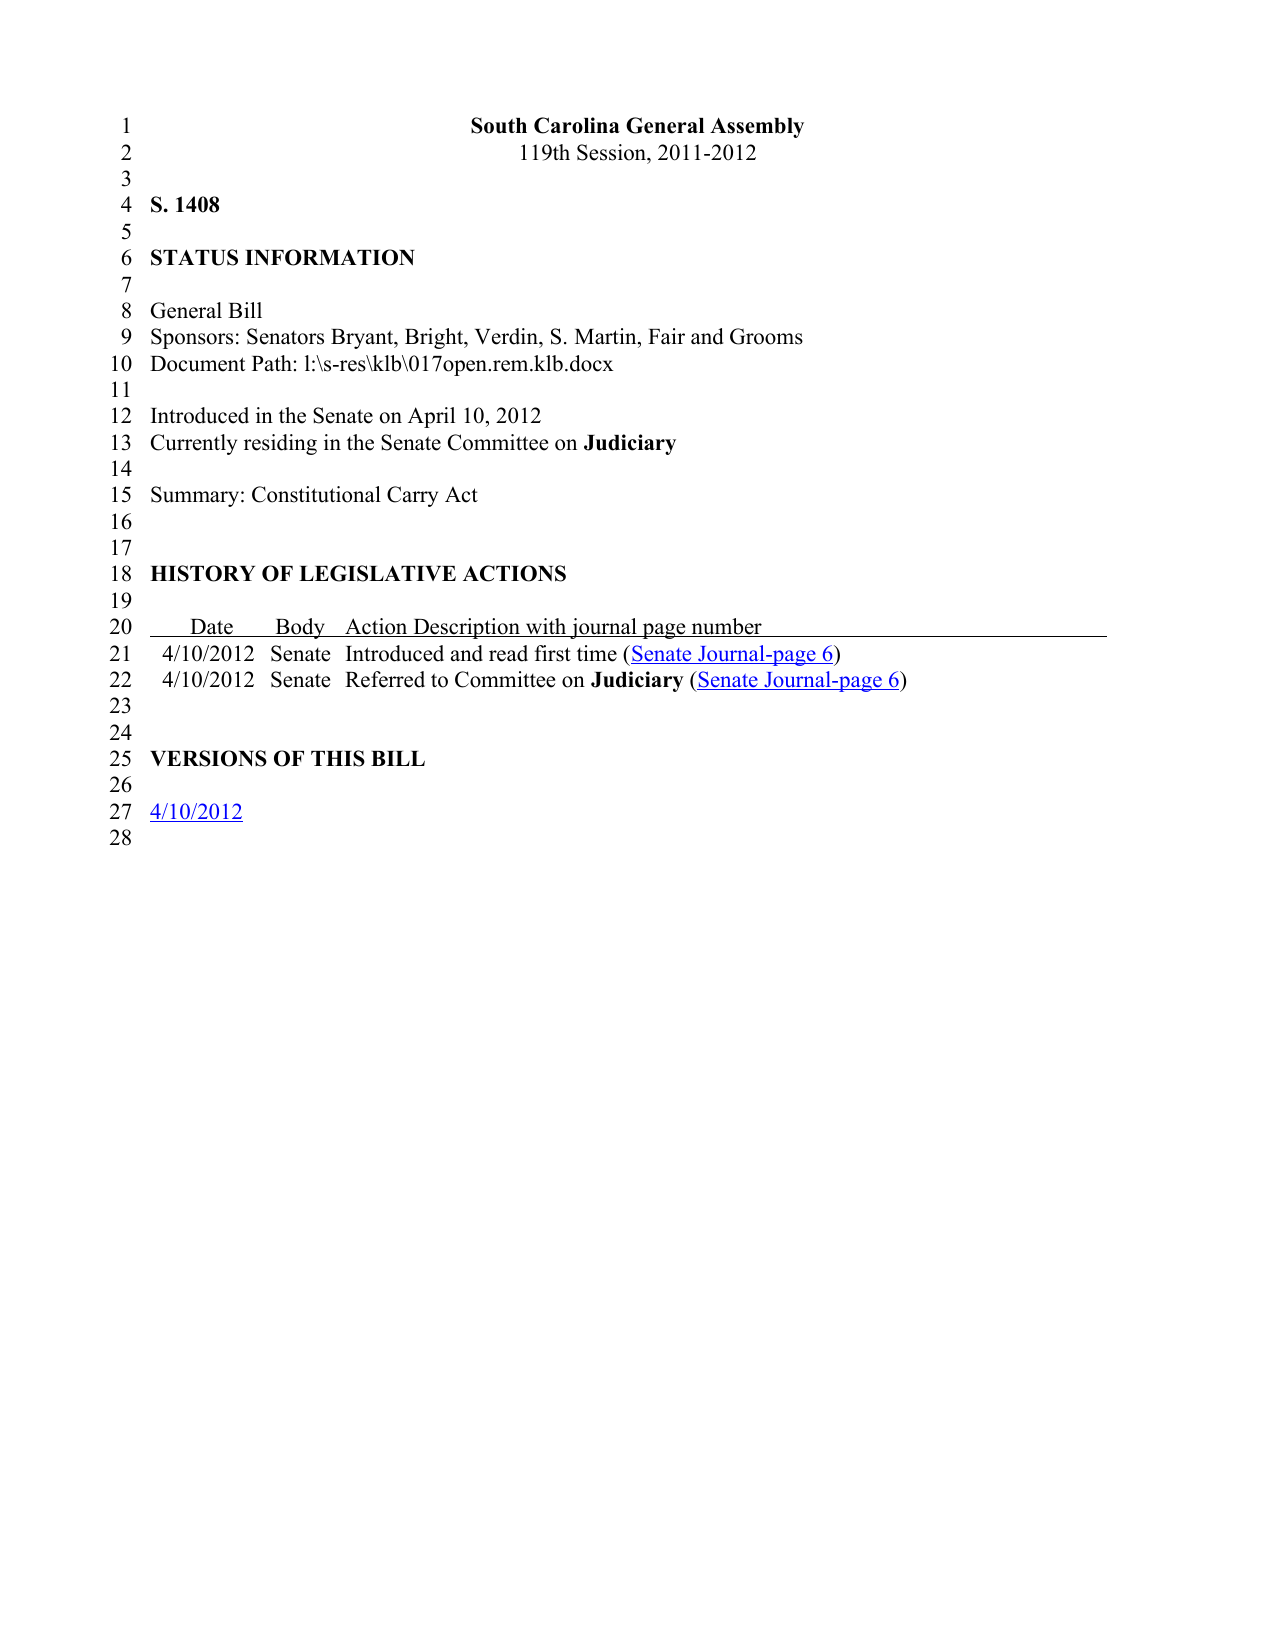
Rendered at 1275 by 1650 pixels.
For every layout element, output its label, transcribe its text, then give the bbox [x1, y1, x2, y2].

text STATUS INFORMATION [150, 244, 1125, 271]
text VERSIONS OF THIS BILL [150, 745, 1125, 771]
text Sponsors: Senators Bryant, Bright, Verdin, S. Martin, Fair and Grooms [150, 323, 1125, 350]
text 4/10/2012 [150, 798, 1125, 824]
text 119th Session, 2011-2012 [150, 139, 1125, 165]
text Introduced in the Senate on April 10, 2012 [150, 402, 1125, 429]
text Currently residing in the Senate Committee on Judiciary [150, 429, 1125, 455]
text HISTORY OF LEGISLATIVE ACTIONS [150, 561, 1125, 587]
text Date Body Action Description with journal page number [150, 613, 1125, 639]
text Document Path: l:\s-res\klb\017open.rem.klb.docx [150, 350, 1125, 376]
text 4/10/2012 Senate Referred to Committee on Judiciary (Senate Journal-page 6) [150, 666, 1125, 692]
text 4/10/2012 Senate Introduced and read first time (Senate Journal-page 6) [150, 639, 1125, 666]
text Summary: Constitutional Carry Act [150, 481, 1125, 508]
text South Carolina General Assembly [150, 112, 1125, 139]
text General Bill [150, 297, 1125, 323]
text S. 1408 [150, 192, 1125, 218]
